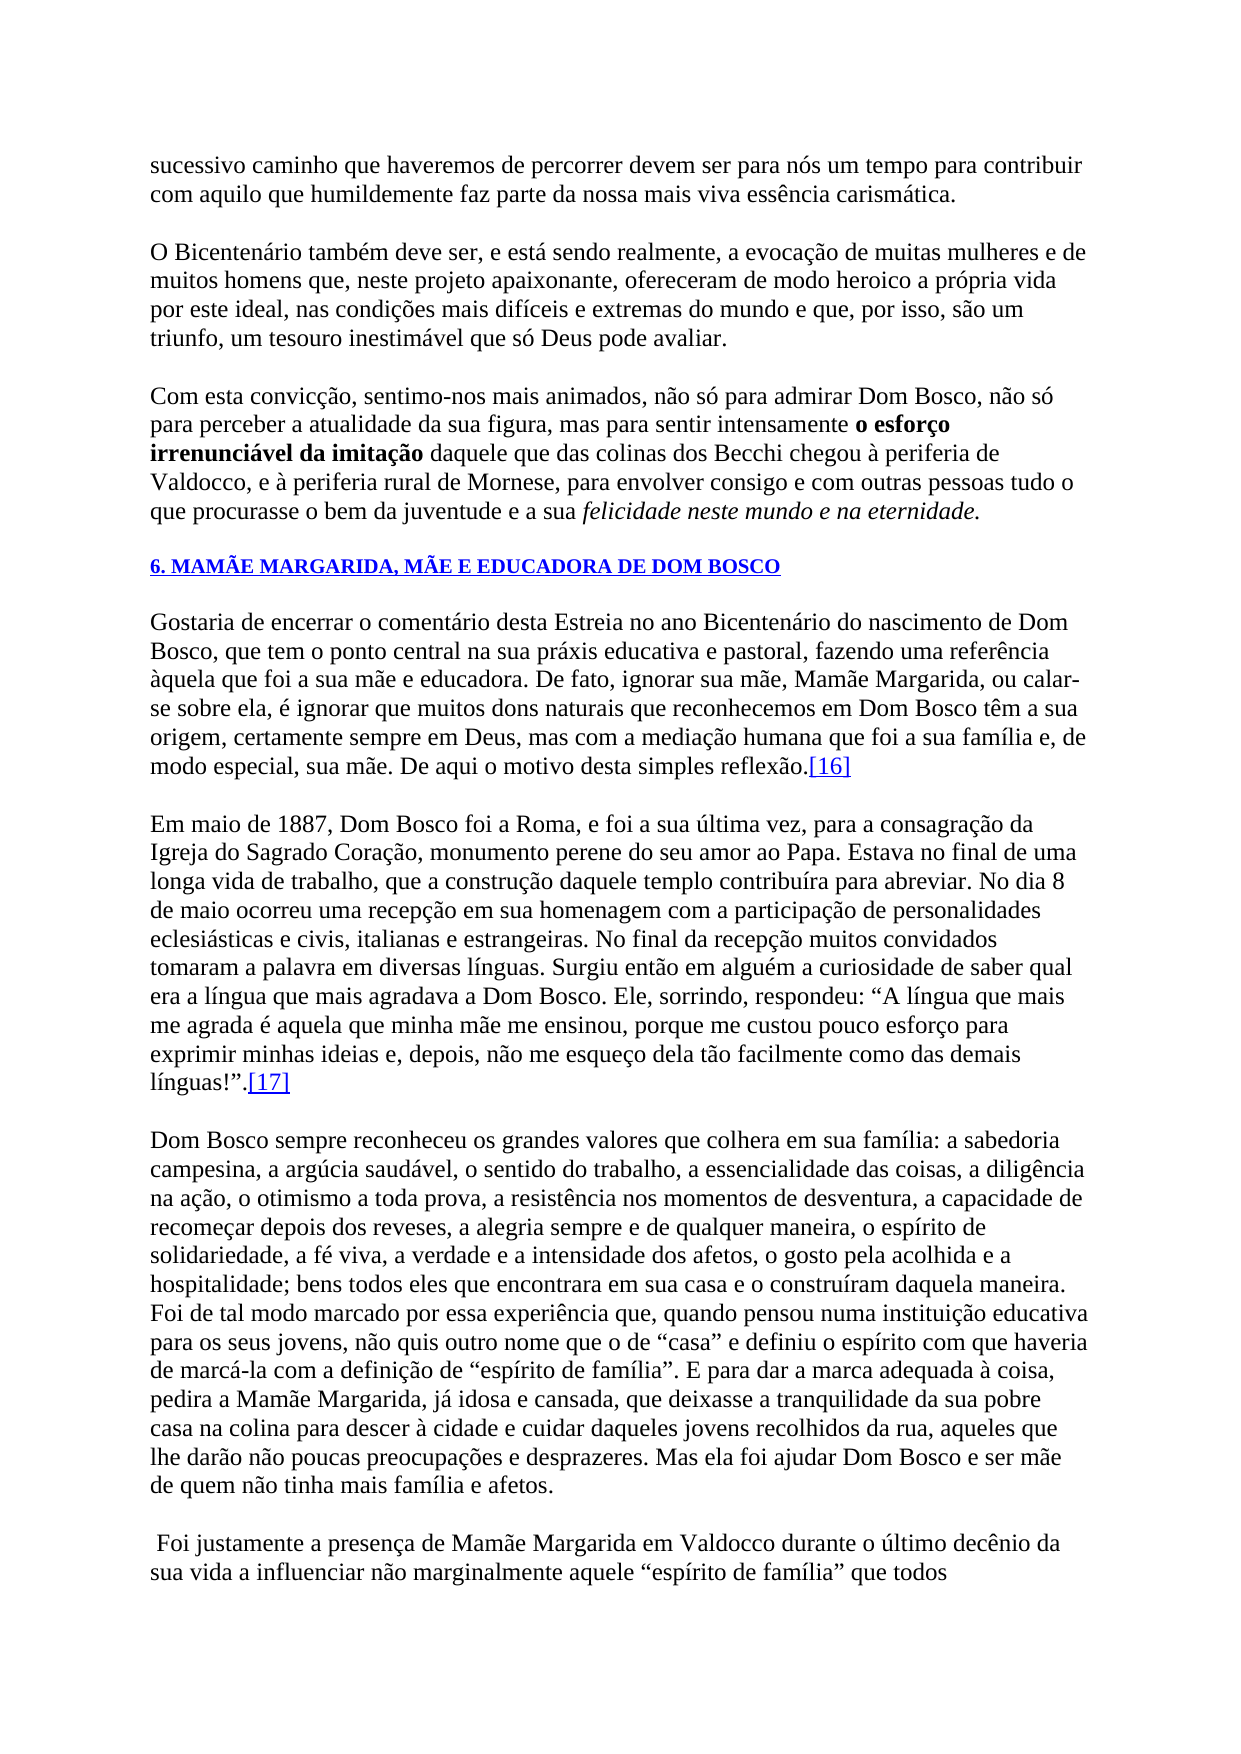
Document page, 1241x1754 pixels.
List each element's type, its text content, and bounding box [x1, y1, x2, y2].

text 6. MAMÃE MARGARIDA, MÃE E EDUCADORA DE DOM BOSCO [150, 554, 1090, 578]
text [150, 150, 1090, 207]
text Dom Bosco sempre reconheceu os grandes valores que colhera em sua família: a sabedoria campesina, a argúcia saudável, o sentido do trabalho, a essencialidade das coisas, a diligência na ação, o otimismo a toda prova, a resistência nos momentos de desventura, a capacidade de recomeçar depois dos reveses, a alegria sempre e de qualquer maneira, o espírito de solidariedade, a fé viva, a verdade e a intensidade dos afetos, o gosto pela acolhida e a hospitalidade; bens todos eles que encontrara em sua casa e o construíram daquela maneira. Foi de tal modo marcado por essa experiência que, quando pensou numa instituição educativa para os seus jovens, não quis outro nome que o de “casa” e definiu o espírito com que haveria de marcá-la com a definição de “espírito de família”. E para dar a marca adequada à coisa, pedira a Mamãe Margarida, já idosa e cansada, que deixasse a tranquilidade da sua pobre casa na colina para descer à cidade e cuidar daqueles jovens recolhidos da rua, aqueles que lhe darão não poucas preocupações e desprazeres. Mas ela foi ajudar Dom Bosco e ser mãe de quem não tinha mais família e afetos. [150, 1125, 1090, 1499]
text Com esta convicção, sentimo-nos mais animados, não só para admirar Dom Bosco, não só para perceber a atualidade da sua figura, mas para sentir intensamente o esforço irrenunciável da imitação daquele que das colinas dos Becchi chegou à periferia de Valdocco, e à periferia rural de Mornese, para envolver consigo e com outras pessoas tudo o que procurasse o bem da juventude e a sua felicidade neste mundo e na eternidade. [150, 381, 1090, 524]
text O Bicentenário também deve ser, e está sendo realmente, a evocação de muitas mulheres e de muitos homens que, neste projeto apaixonante, ofereceram de modo heroico a própria vida por este ideal, nas condições mais difíceis e extremas do mundo e que, por isso, são um triunfo, um tesouro inestimável que só Deus pode avaliar. [150, 237, 1090, 352]
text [150, 1528, 1090, 1586]
text Em maio de 1887, Dom Bosco foi a Roma, e foi a sua última vez, para a consagração da Igreja do Sagrado Coração, monumento perene do seu amor ao Papa. Estava no final de uma longa vida de trabalho, que a construção daquele templo contribuíra para abreviar. No dia 8 de maio ocorreu uma recepção em sua homenagem com a participação de personalidades eclesiásticas e civis, italianas e estrangeiras. No final da recepção muitos convidados tomaram a palavra em diversas línguas. Surgiu então em alguém a curiosidade de saber qual era a língua que mais agradava a Dom Bosco. Ele, sorrindo, respondeu: “A língua que mais me agrada é aquela que minha mãe me ensinou, porque me custou pouco esforço para exprimir minhas ideias e, depois, não me esqueço dela tão facilmente como das demais línguas!”.[17] [150, 809, 1090, 1096]
text Gostaria de encerrar o comentário desta Estreia no ano Bicentenário do nascimento de Dom Bosco, que tem o ponto central na sua práxis educativa e pastoral, fazendo uma referência àquela que foi a sua mãe e educadora. De fato, ignorar sua mãe, Mamãe Margarida, ou calar-se sobre ela, é ignorar que muitos dons naturais que reconhecemos em Dom Bosco têm a sua origem, certamente sempre em Deus, mas com a mediação humana que foi a sua família e, de modo especial, sua mãe. De aqui o motivo desta simples reflexão.[16] [150, 607, 1090, 779]
